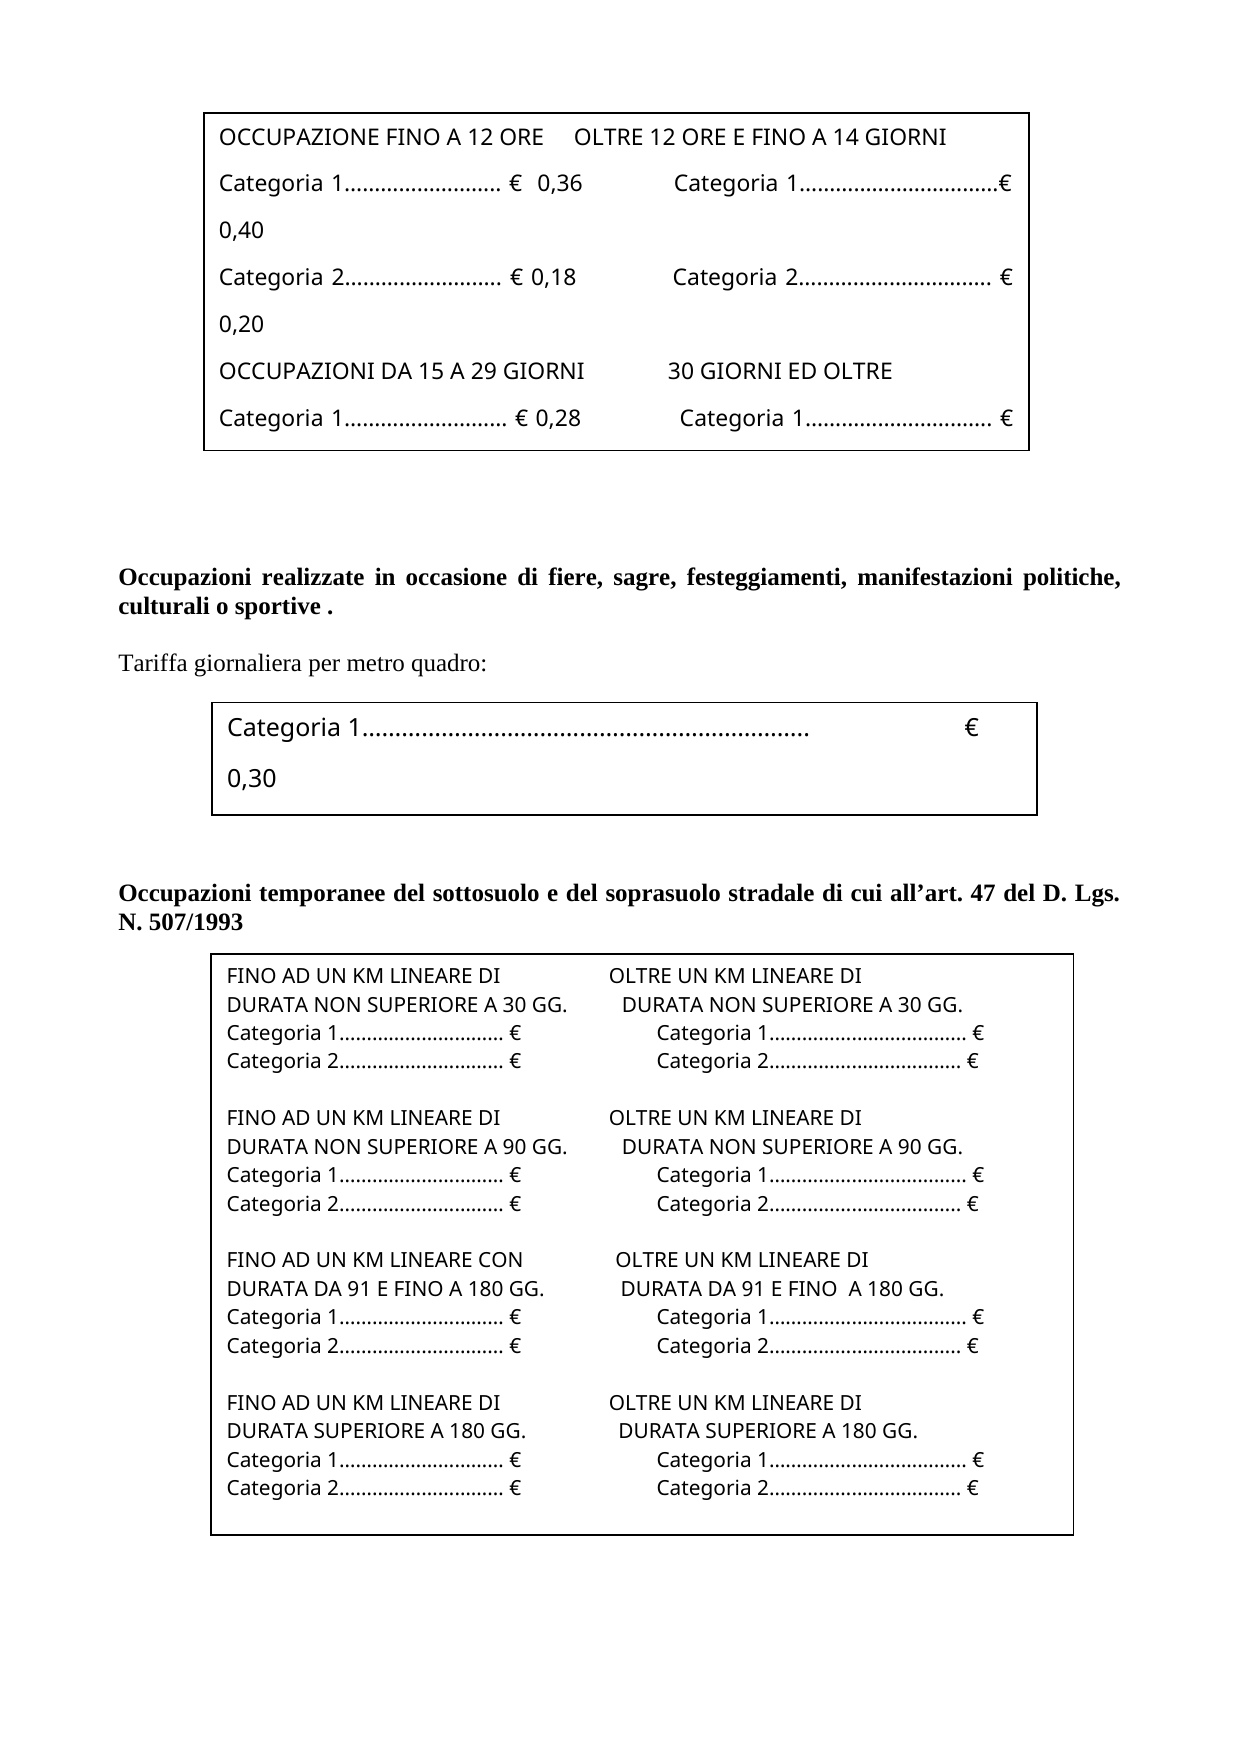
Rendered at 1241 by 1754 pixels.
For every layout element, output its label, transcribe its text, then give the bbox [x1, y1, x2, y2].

text Occupazioni temporanee del sottosuolo e del soprasuolo stradale di cui all’art. 47 del D. Lgs. N. 507/1993 [118, 878, 1122, 936]
text Occupazioni realizzate in occasione di fiere, sagre, festeggiamenti, manifestazioni politiche, culturali o sportive . [118, 562, 1122, 620]
text Tariffa giornaliera per metro quadro: [118, 648, 1122, 677]
